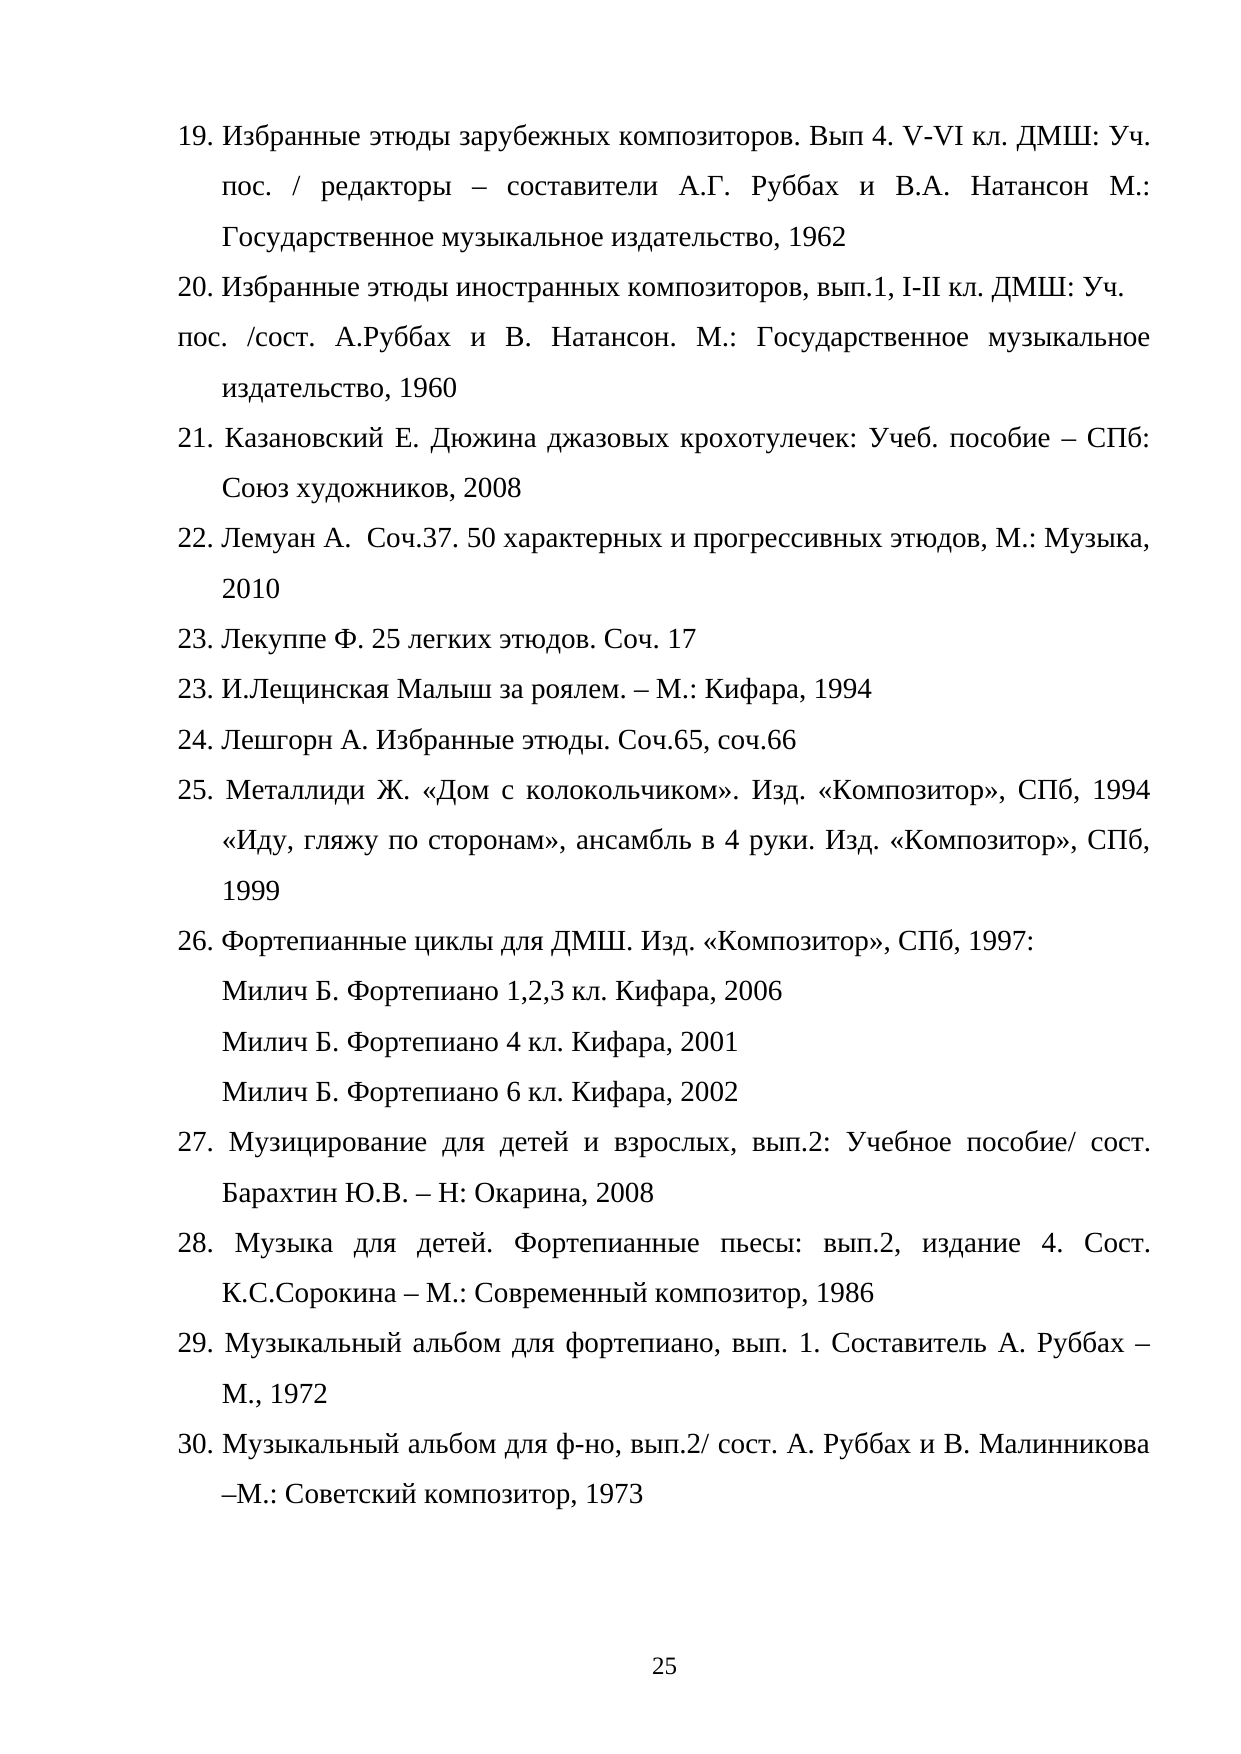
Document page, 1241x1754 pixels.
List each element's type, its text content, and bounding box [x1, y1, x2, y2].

text 23. Лекуппе Ф. 25 легких этюдов. Соч. 17 [177, 621, 1152, 655]
text Милич Б. Фортепиано 4 кл. Кифара, 2001 [222, 1024, 1152, 1057]
text 25. Металлиди Ж. «Дом с колокольчиком». Изд. «Композитор», СПб, 1994 «Иду, гляжу по сторонам», ансамбль в 4 руки. Изд. «Композитор», СПб, 1999 [177, 772, 1152, 906]
text 30. Музыкальный альбом для ф-но, вып.2/ сост. А. Руббах и В. Малинникова –М.: Советский композитор, 1973 [177, 1426, 1152, 1510]
text 23. И.Лещинская Малыш за роялем. – М.: Кифара, 1994 [177, 672, 1152, 705]
text 27. Музицирование для детей и взрослых, вып.2: Учебное пособие/ сост. Барахтин Ю.В. – Н: Окарина, 2008 [177, 1124, 1152, 1208]
text 29. Музыкальный альбом для фортепиано, вып. 1. Составитель А. Руббах – М., 1972 [177, 1326, 1152, 1409]
text 21. Казановский Е. Дюжина джазовых крохотулечек: Учеб. пособие – СПб: Союз художников, 2008 [177, 420, 1152, 504]
text 22. Лемуан А. Соч.37. 50 характерных и прогрессивных этюдов, М.: Музыка, 2010 [177, 521, 1152, 604]
text 19. Избранные этюды зарубежных композиторов. Вып 4. V-VI кл. ДМШ: Уч. пос. / редакторы – составители А.Г. Руббах и В.А. Натансон М.: Государственное музыкальное издательство, 1962 [177, 118, 1152, 252]
text Милич Б. Фортепиано 1,2,3 кл. Кифара, 2006 [222, 973, 1152, 1007]
text 24. Лешгорн А. Избранные этюды. Соч.65, соч.66 [177, 722, 1152, 755]
text 26. Фортепианные циклы для ДМШ. Изд. «Композитор», СПб, 1997: [177, 923, 1152, 957]
text 20. Избранные этюды иностранных композиторов, вып.1, I-II кл. ДМШ: Уч. [177, 269, 1152, 303]
text пос. /сост. А.Руббах и В. Натансон. М.: Государственное музыкальное издательство, 1960 [177, 319, 1152, 403]
text Милич Б. Фортепиано 6 кл. Кифара, 2002 [222, 1074, 1152, 1108]
text 28. Музыка для детей. Фортепианные пьесы: вып.2, издание 4. Сост. К.С.Сорокина – М.: Современный композитор, 1986 [177, 1225, 1152, 1309]
